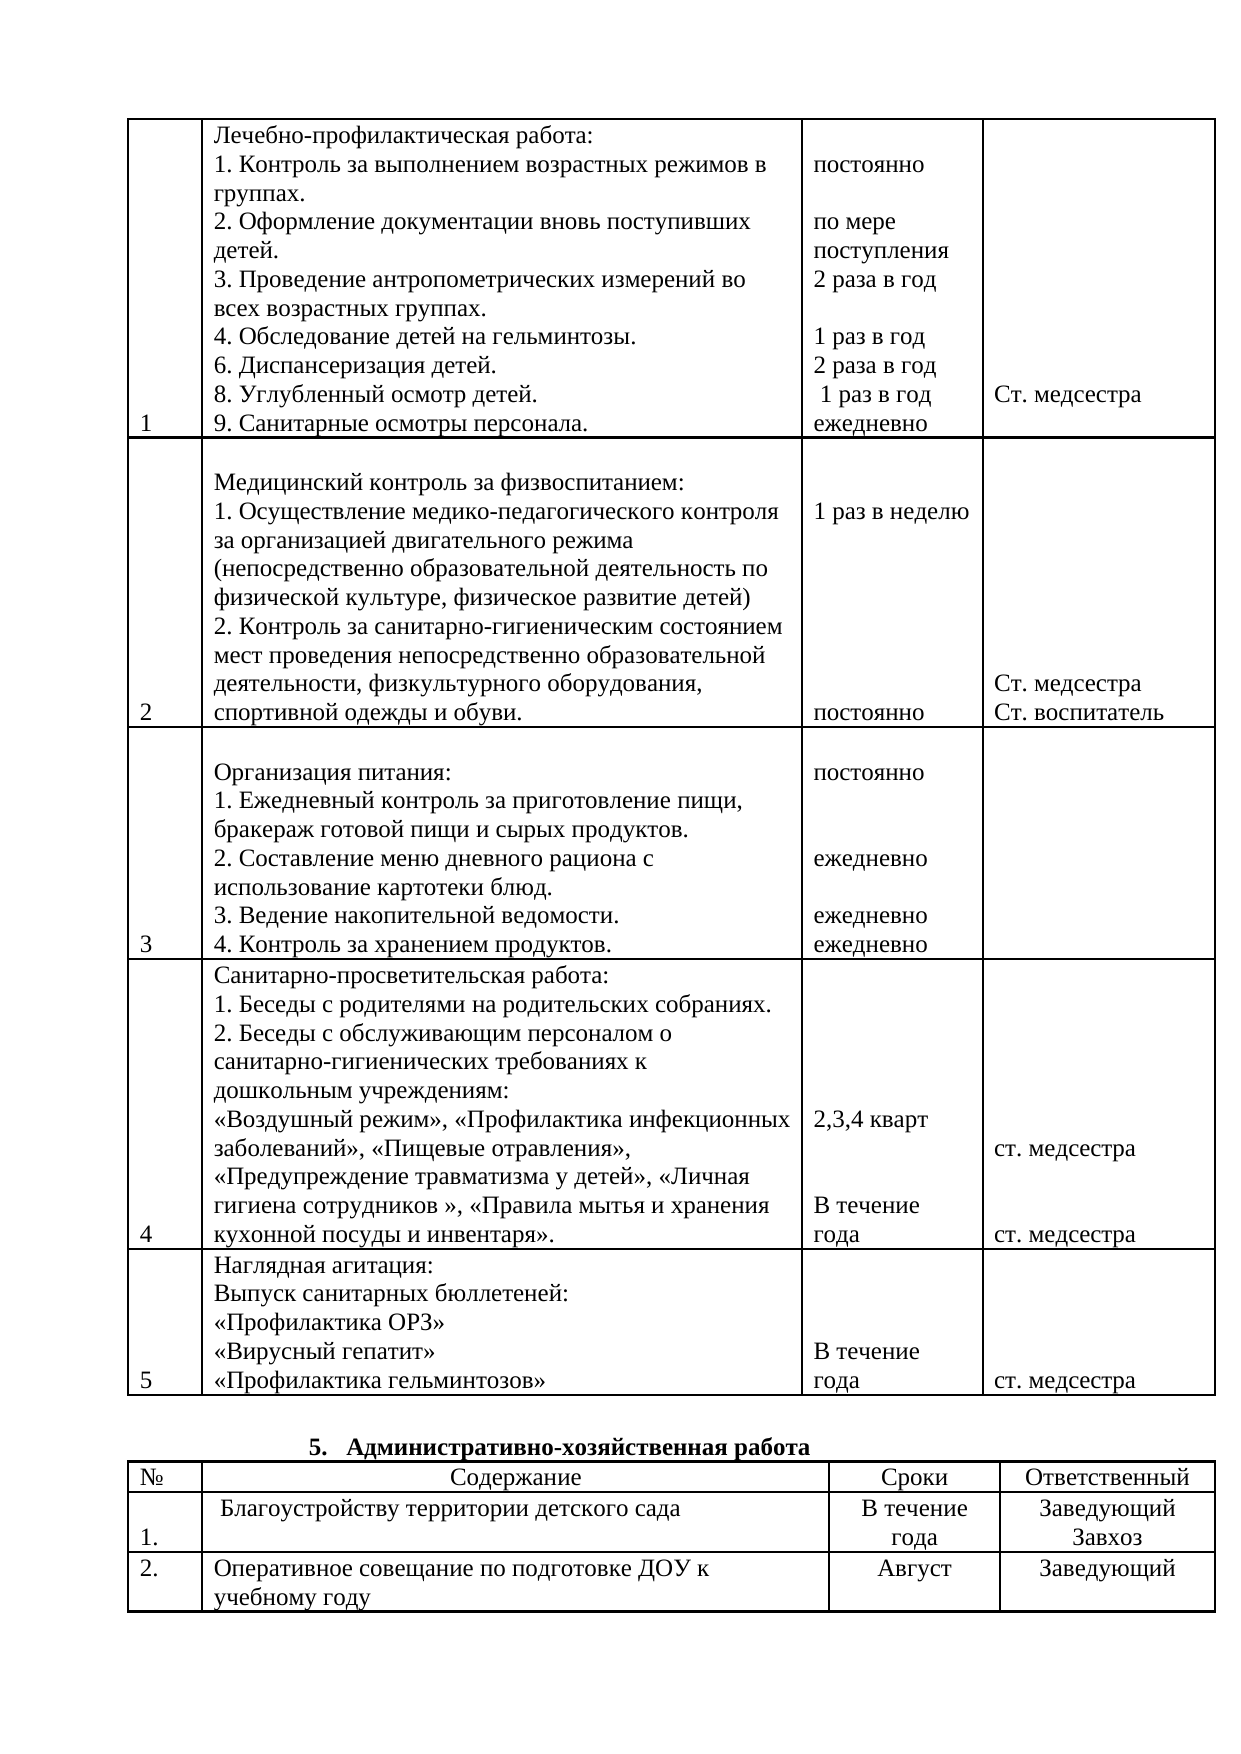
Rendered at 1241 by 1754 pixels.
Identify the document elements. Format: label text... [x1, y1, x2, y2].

table_cell Наглядная агитация: Выпуск санитарных бюллетеней: «Профилактика ОРЗ» «Вирусный гепатит» «Профилактика гельминтозов» [203, 1250, 801, 1393]
table_cell 2,3,4 кварт В течение года [803, 960, 982, 1248]
table_header № [129, 1463, 201, 1491]
table_cell Август [830, 1553, 999, 1610]
table_cell В течение года [830, 1493, 999, 1551]
table_cell Санитарно-просветительская работа: 1. Беседы с родителями на родительских собраниях. 2. Беседы с обслуживающим персоналом о санитарно-гигиенических требованиях к дошкольным учреждениям: «Воздушный режим», «Профилактика инфекционных заболеваний», «Пищевые отравления», «Предупреждение травматизма у детей», «Личная гигиена сотрудников », «Правила мытья и хранения кухонной посуды и инвентаря». [203, 960, 801, 1248]
table_cell 1 [129, 120, 201, 436]
table_cell Благоустройству территории детского сада [203, 1493, 828, 1551]
text 5. Административно-хозяйственная работа [177, 1428, 1152, 1460]
table_cell ст. медсестра [984, 1250, 1214, 1393]
table_cell 4 [129, 960, 201, 1248]
table_cell 3 [129, 728, 201, 958]
table_cell Организация питания: 1. Ежедневный контроль за приготовление пищи, бракераж готовой пищи и сырых продуктов. 2. Составление меню дневного рациона с использование картотеки блюд. 3. Ведение накопительной ведомости. 4. Контроль за хранением продуктов. [203, 728, 801, 958]
table_cell 2 [129, 439, 201, 726]
table_cell постоянно по мере поступления 2 раза в год 1 раз в год 2 раза в год 1 раз в год ежедневно [803, 120, 982, 436]
table_cell 1 раз в неделю постоянно [803, 439, 982, 726]
table_cell ст. медсестра ст. медсестра [984, 960, 1214, 1248]
table_cell В течение года [803, 1250, 982, 1393]
table_cell Заведующий [1001, 1553, 1214, 1610]
table_cell 2. [129, 1553, 201, 1610]
table_header Содержание [203, 1463, 828, 1491]
table_header Сроки [830, 1463, 999, 1491]
table_cell постоянно ежедневно ежедневно ежедневно [803, 728, 982, 958]
table_cell Медицинский контроль за физвоспитанием: 1. Осуществление медико-педагогического контроля за организацией двигательного режима (непосредственно образовательной деятельность по физической культуре, физическое развитие детей) 2. Контроль за санитарно-гигиеническим состоянием мест проведения непосредственно образовательной деятельности, физкультурного оборудования, спортивной одежды и обуви. [203, 439, 801, 726]
table_cell Ст. медсестра [984, 120, 1214, 436]
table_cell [203, 1553, 828, 1610]
table_cell Заведующий Завхоз [1001, 1493, 1214, 1551]
table_cell Лечебно-профилактическая работа: 1. Контроль за выполнением возрастных режимов в группах. 2. Оформление документации вновь поступивших детей. 3. Проведение антропометрических измерений во всех возрастных группах. 4. Обследование детей на гельминтозы. 6. Диспансеризация детей. 8. Углубленный осмотр детей. 9. Санитарные осмотры персонала. [203, 120, 801, 436]
table_cell 1. [129, 1493, 201, 1551]
table_cell [984, 728, 1214, 958]
table_header Ответственный [1001, 1463, 1214, 1491]
table_cell Ст. медсестра Ст. воспитатель [984, 439, 1214, 726]
table_cell 5 [129, 1250, 201, 1393]
